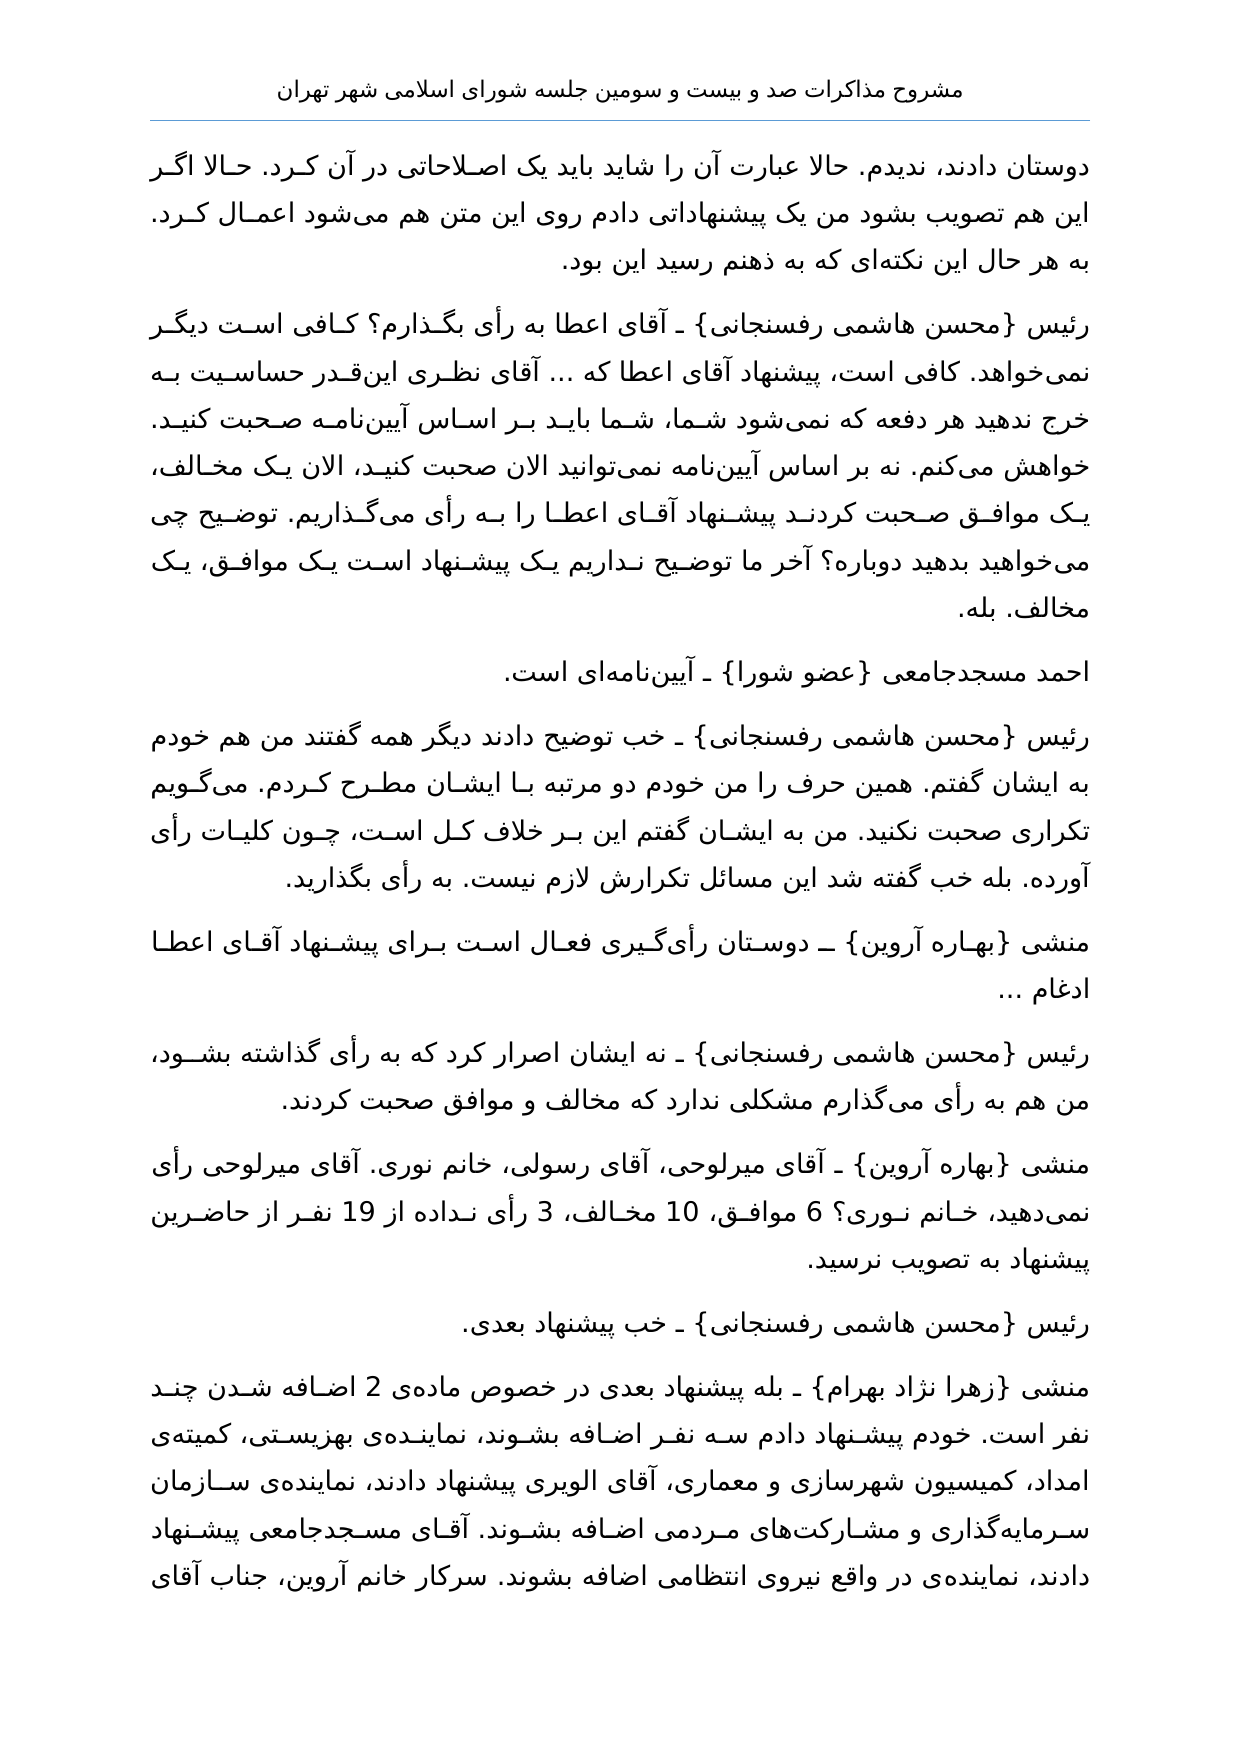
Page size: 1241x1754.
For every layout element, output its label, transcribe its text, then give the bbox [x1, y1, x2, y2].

text احمد مسجدجامعی {عضو شورا} ـ آیین‌نامه‌ای است. [150, 656, 1090, 688]
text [150, 150, 1090, 276]
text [150, 1371, 1090, 1592]
text رئیس {محسن هاشمی رفسنجانی} ـ خب پیشنهاد بعدی. [150, 1307, 1090, 1339]
text رئیس {محسن هاشمی رفسنجانی} ـ نه ایشان اصرار کرد که به رأی گذاشته بشود، من هم به رأی می‌گذارم مشکلی ندارد که مخالف و موافق صحبت کردند. [150, 1037, 1090, 1116]
text رئیس {محسن هاشمی رفسنجانی} ـ آقای اعطا به رأی بگذارم؟ کافی است دیگر نمی‌خواهد. کافی است، پیشنهاد آقای اعطا که ... آقای نظری این‌قدر حساسیت به خرج ندهید هر دفعه که نمی‌شود شما، شما باید بر اساس آیین‌نامه صحبت کنید. خواهش می‌کنم. نه بر اساس آیین‌نامه نمی‌توانید الان صحبت کنید، الان یک مخالف، یک موافق صحبت کردند پیشنهاد آقای اعطا را به رأی می‌گذاریم. توضیح چی می‌خواهید بدهید دوباره؟ آخر ما توضیح نداریم یک پیشنهاد است یک موافق، یک مخالف. بله. [150, 308, 1090, 624]
text رئیس {محسن هاشمی رفسنجانی} ـ خب توضیح دادند دیگر همه گفتند من هم خودم به ایشان گفتم. همین حرف را من خودم دو مرتبه با ایشان مطرح کردم. می‌گویم تکراری صحبت نکنید. من به ایشان گفتم این بر خلاف کل است، چون کلیات رأی آورده. بله خب گفته شد این مسائل تکرارش لازم نیست. به رأی بگذارید. [150, 720, 1090, 894]
text منشی {بهاره آروین} ـ آقای میرلوحی، آقای رسولی، خانم نوری. آقای میرلوحی رأی نمی‌دهید، خانم نوری؟ 6 موافق، 10 مخالف، 3 رأی نداده از 19 نفر از حاضرین پیشنهاد به تصویب نرسید. [150, 1148, 1090, 1275]
text منشی {بهاره آروین} ـ دوستان رأی‌گیری فعال است برای پیشنهاد آقای اعطا ادغام ... [150, 926, 1090, 1005]
